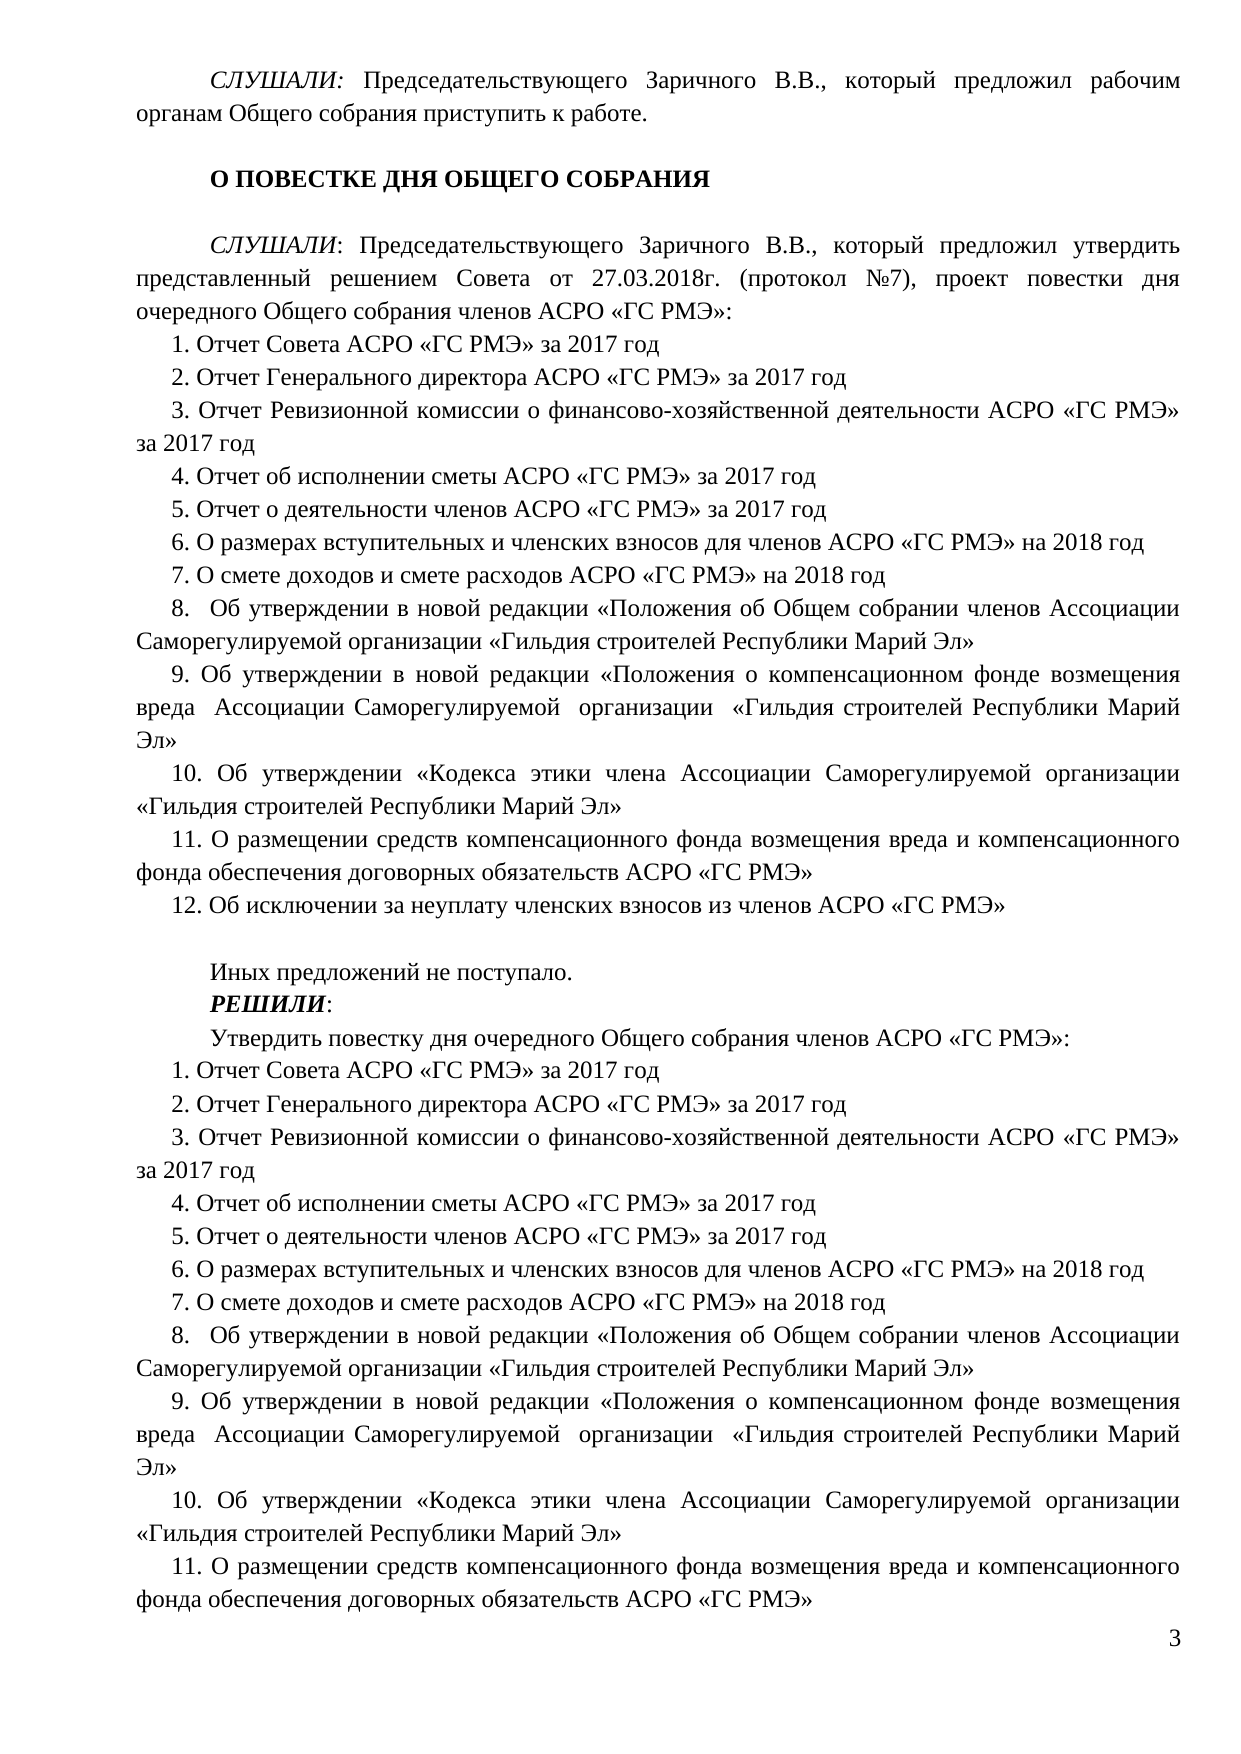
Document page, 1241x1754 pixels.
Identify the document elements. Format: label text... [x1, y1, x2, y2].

text 10. Об утверждении «Кодекса этики члена Ассоциации Саморегулируемой организации «Гильдия строителей Республики Марий Эл» [136, 758, 1181, 820]
text 9. Об утверждении в новой редакции «Положения о компенсационном фонде возмещения вреда Ассоциации Саморегулируемой организации «Гильдия строителей Республики Марий Эл» [136, 1386, 1181, 1481]
text 6. О размерах вступительных и членских взносов для членов АСРО «ГС РМЭ» на 2018 год [136, 1254, 1181, 1282]
text 3. Отчет Ревизионной комиссии о финансово-хозяйственной деятельности АСРО «ГС РМЭ» за 2017 год [136, 395, 1181, 457]
text 5. Отчет о деятельности членов АСРО «ГС РМЭ» за 2017 год [136, 1221, 1181, 1249]
text 11. О размещении средств компенсационного фонда возмещения вреда и компенсационного фонда обеспечения договорных обязательств АСРО «ГС РМЭ» [136, 1551, 1181, 1613]
text Иных предложений не поступало. [136, 957, 1181, 985]
text 4. Отчет об исполнении сметы АСРО «ГС РМЭ» за 2017 год [136, 461, 1181, 490]
text 7. О смете доходов и смете расходов АСРО «ГС РМЭ» на 2018 год [136, 1287, 1181, 1316]
text 1. Отчет Совета АСРО «ГС РМЭ» за 2017 год [136, 1056, 1181, 1084]
text 2. Отчет Генерального директора АСРО «ГС РМЭ» за 2017 год [136, 1089, 1181, 1117]
text 4. Отчет об исполнении сметы АСРО «ГС РМЭ» за 2017 год [136, 1188, 1181, 1216]
text 9. Об утверждении в новой редакции «Положения о компенсационном фонде возмещения вреда Ассоциации Саморегулируемой организации «Гильдия строителей Республики Марий Эл» [136, 659, 1181, 754]
text 8. Об утверждении в новой редакции «Положения об Общем собрании членов Ассоциации Саморегулируемой организации «Гильдия строителей Республики Марий Эл» [136, 593, 1181, 655]
text Утвердить повестку дня очередного Общего собрания членов АСРО «ГС РМЭ»: [136, 1023, 1181, 1051]
text О ПОВЕСТКЕ ДНЯ ОБЩЕГО СОБРАНИЯ [136, 164, 1181, 193]
text 2. Отчет Генерального директора АСРО «ГС РМЭ» за 2017 год [136, 362, 1181, 391]
text 5. Отчет о деятельности членов АСРО «ГС РМЭ» за 2017 год [136, 494, 1181, 523]
text 7. О смете доходов и смете расходов АСРО «ГС РМЭ» на 2018 год [136, 560, 1181, 589]
text РЕШИЛИ: [136, 989, 1181, 1018]
text 10. Об утверждении «Кодекса этики члена Ассоциации Саморегулируемой организации «Гильдия строителей Республики Марий Эл» [136, 1485, 1181, 1547]
text СЛУШАЛИ: Председательствующего Заричного В.В., который предложил утвердить представленный решением Совета от 27.03.2018г. (протокол №7), проект повестки дня очередного Общего собрания членов АСРО «ГС РМЭ»: [136, 230, 1181, 325]
text 3. Отчет Ревизионной комиссии о финансово-хозяйственной деятельности АСРО «ГС РМЭ» за 2017 год [136, 1122, 1181, 1183]
text 1. Отчет Совета АСРО «ГС РМЭ» за 2017 год [136, 329, 1181, 358]
text 8. Об утверждении в новой редакции «Положения об Общем собрании членов Ассоциации Саморегулируемой организации «Гильдия строителей Республики Марий Эл» [136, 1320, 1181, 1382]
text СЛУШАЛИ: Председательствующего Заричного В.В., который предложил рабочим органам Общего собрания приступить к работе. [136, 65, 1181, 127]
text 6. О размерах вступительных и членских взносов для членов АСРО «ГС РМЭ» на 2018 год [136, 527, 1181, 556]
text 11. О размещении средств компенсационного фонда возмещения вреда и компенсационного фонда обеспечения договорных обязательств АСРО «ГС РМЭ» [136, 824, 1181, 886]
text 12. Об исключении за неуплату членских взносов из членов АСРО «ГС РМЭ» [136, 891, 1181, 919]
